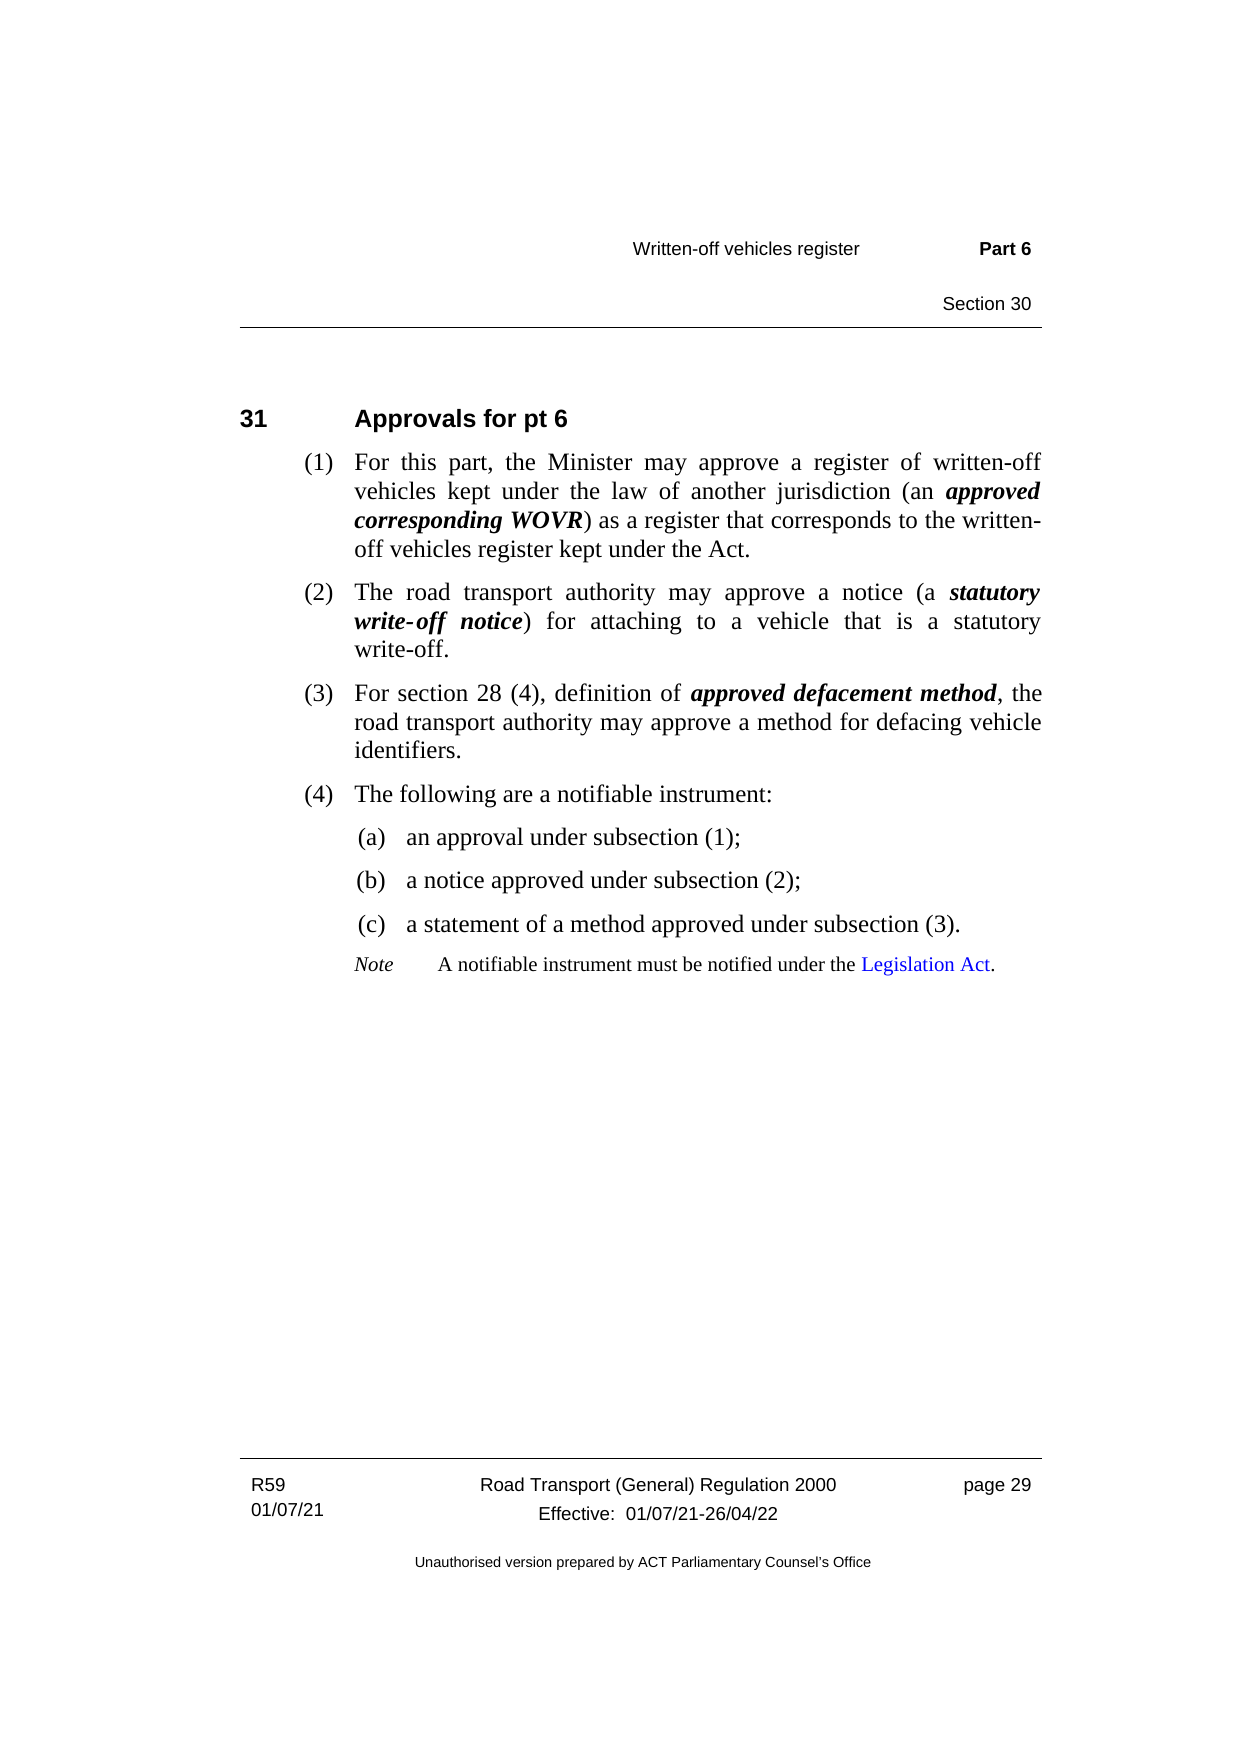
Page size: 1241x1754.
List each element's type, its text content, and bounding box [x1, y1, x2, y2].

text (a) an approval under subsection (1); [239, 822, 1042, 851]
text (2) The road transport authority may approve a notice (a statutory write-off notice) for attaching to a vehicle that is a statutory write-off. [239, 577, 1042, 663]
text (4) The following are a notifiable instrument: [239, 779, 1042, 807]
text (b) a notice approved under subsection (2); [239, 865, 1042, 894]
text 31 Approvals for pt 6 [239, 404, 1042, 433]
text (1) For this part, the Minister may approve a register of written-off vehicles kept under the law of another jurisdiction (an approved corresponding WOVR) as a register that corresponds to the written-off vehicles register kept under the Act. [239, 447, 1042, 562]
text Note A notifiable instrument must be notified under the Legislation Act. [354, 952, 1042, 976]
text (3) For section 28 (4), definition of approved defacement method, the road transport authority may approve a method for defacing vehicle identifiers. [239, 678, 1042, 764]
text (c) a statement of a method approved under subsection (3). [239, 909, 1042, 937]
